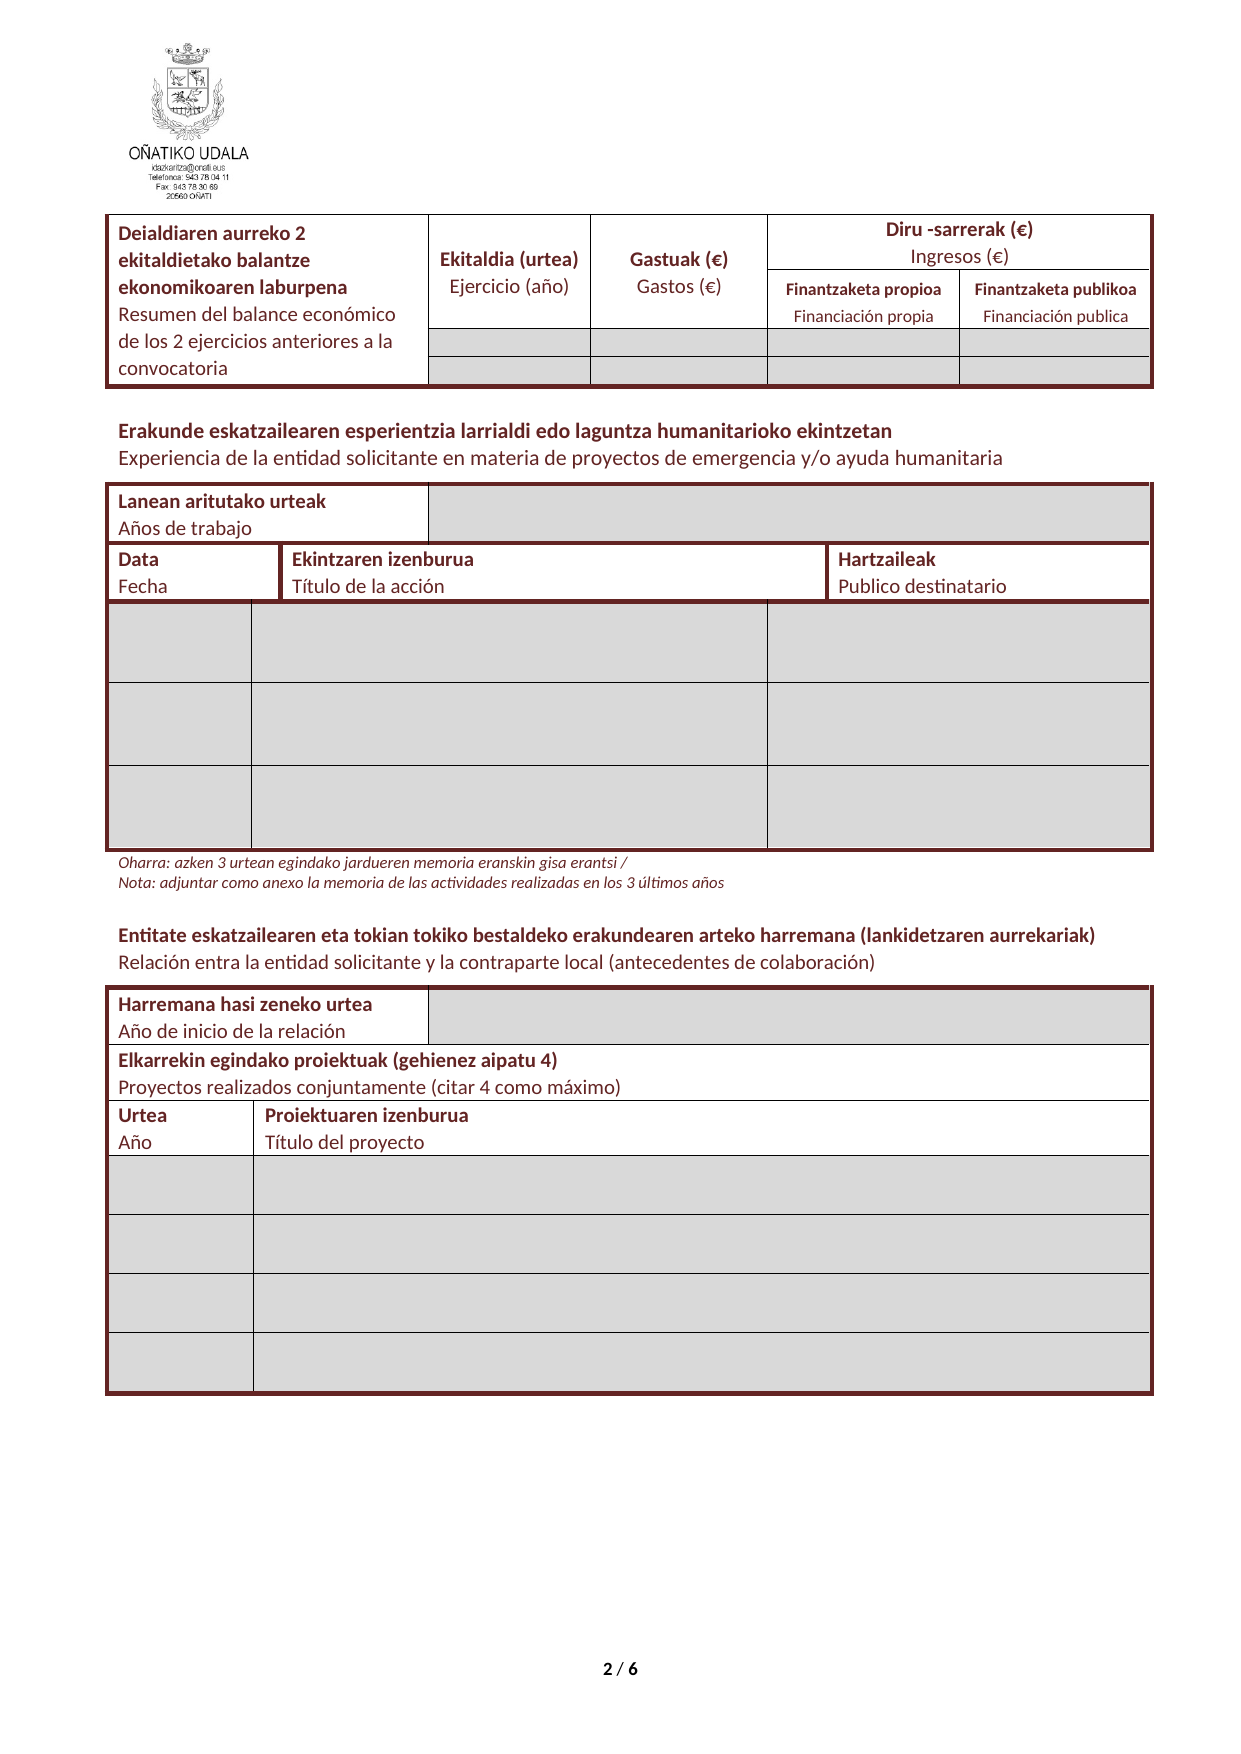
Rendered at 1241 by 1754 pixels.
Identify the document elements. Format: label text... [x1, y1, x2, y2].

table_cell [254, 1155, 1150, 1214]
table_cell [768, 765, 1150, 847]
table_cell [768, 357, 959, 384]
table_cell [429, 329, 590, 356]
table_cell [254, 1273, 1150, 1332]
table_cell Deialdiaren aurreko 2 ekitaldietako balantze ekonomikoaren laburpena Resumen del balance económico de los 2 ejercicios anteriores a la convocatoria [109, 215, 428, 384]
table_cell Finantzaketa propioa Financiación propia [768, 270, 959, 328]
table_cell Diru -sarrerak (€) Ingresos (€) [768, 215, 1150, 269]
table_cell [429, 985, 1150, 1044]
table_header Entitate eskatzailearen eta tokian tokiko bestaldeko erakundearen arteko harremana (lankidetzaren aurrekariak) Relación entra la entidad solicitante y la contraparte local (antecedentes de colaboración) [107, 921, 1152, 985]
text Oharra: azken 3 urtean egindako jardueren memoria eranskin gisa erantsi / [118, 852, 1122, 872]
table_cell Urtea Año [109, 1101, 253, 1155]
table_cell [960, 328, 1150, 356]
table_cell Lanean aritutako urteak Años de trabajo [109, 486, 428, 541]
table_cell [254, 1332, 1150, 1391]
table_cell [768, 599, 1150, 682]
table_cell [252, 683, 767, 765]
table_cell [960, 356, 1150, 384]
table_cell [254, 1214, 1150, 1273]
table_cell [768, 682, 1150, 765]
table_cell Data Fecha [109, 545, 278, 599]
text Nota: adjuntar como anexo la memoria de las actividades realizadas en los 3 últimos años [118, 872, 1122, 893]
table_cell Elkarrekin egindako proiektuak (gehienez aipatu 4) Proyectos realizados conjuntamente (citar 4 como máximo) [109, 1044, 1150, 1099]
picture [107, 36, 270, 214]
table_cell [109, 1156, 253, 1214]
table_cell [109, 683, 251, 765]
table_cell Gastuak (€) Gastos (€) [591, 215, 767, 328]
table_header Erakunde eskatzailearen esperientzia larrialdi edo laguntza humanitarioko ekintzetan Experiencia de la entidad solicitante en materia de proyectos de emergencia y/o ayuda humanitaria [107, 417, 1152, 482]
table_cell Ekitaldia (urtea) Ejercicio (año) [429, 215, 590, 328]
table_cell [109, 1215, 253, 1273]
table_cell Hartzaileak Publico destinatario [829, 541, 1150, 599]
table_cell [591, 329, 767, 356]
table_cell [429, 482, 1150, 541]
table_cell [109, 604, 251, 682]
table_cell Ekintzaren izenburua Título de la acción [283, 545, 825, 599]
table_cell [109, 1274, 253, 1332]
table_cell [768, 329, 959, 356]
table_cell [429, 357, 590, 384]
table_cell Harremana hasi zeneko urtea Año de inicio de la relación [109, 990, 428, 1044]
table_cell Proiektuaren izenburua Título del proyecto [254, 1100, 1150, 1155]
table_cell [252, 604, 767, 682]
table_cell Finantzaketa publikoa Financiación publica [960, 269, 1150, 328]
table_cell [109, 766, 251, 847]
table_cell [109, 1333, 253, 1391]
table_cell [591, 357, 767, 384]
table_cell [252, 766, 767, 847]
